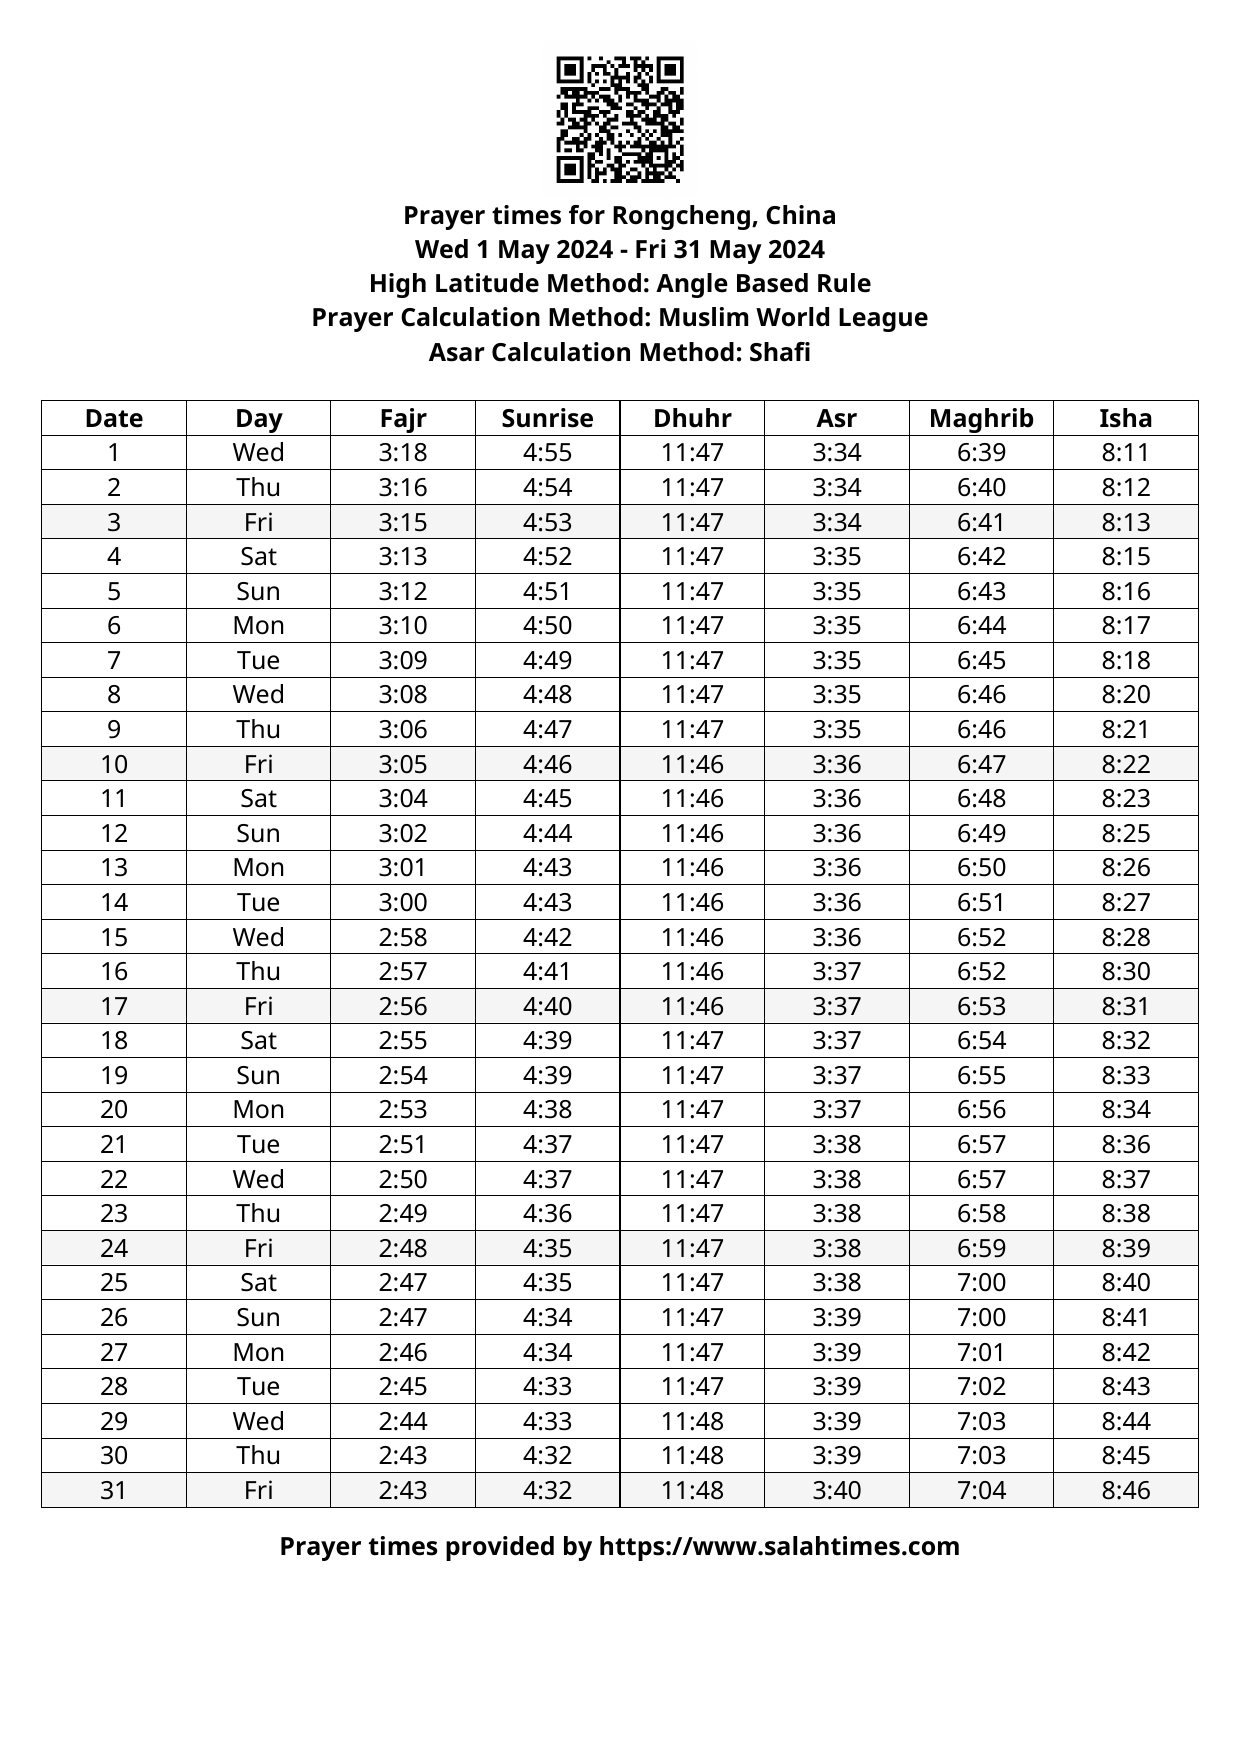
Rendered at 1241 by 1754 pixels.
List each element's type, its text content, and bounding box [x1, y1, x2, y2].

table_cell 2:53 [331, 1093, 475, 1126]
table_cell 3:35 [765, 643, 909, 677]
table_cell 3:36 [765, 851, 909, 884]
table_cell 4:32 [476, 1439, 619, 1472]
table_cell 6:46 [910, 678, 1053, 711]
table_cell 2:47 [331, 1266, 475, 1299]
table_cell 2:51 [331, 1127, 475, 1161]
table_cell 7:00 [910, 1300, 1053, 1334]
table_cell 3:37 [765, 989, 909, 1022]
table_cell Thu [187, 1196, 330, 1230]
table_cell 4:47 [476, 712, 619, 746]
table_cell 3:38 [765, 1266, 909, 1299]
table_cell 15 [42, 920, 186, 953]
table_cell 3:16 [331, 470, 475, 504]
table_cell 7:00 [910, 1266, 1053, 1299]
table_cell 2:44 [331, 1404, 475, 1437]
table_cell 8:31 [1054, 989, 1198, 1022]
table_cell 3:09 [331, 643, 475, 677]
table_cell 3:34 [765, 505, 909, 538]
table_cell 6:49 [910, 816, 1053, 849]
picture [542, 41, 699, 198]
table_cell 4:48 [476, 678, 619, 711]
table_cell 11:47 [621, 712, 764, 746]
table_cell 28 [42, 1369, 186, 1403]
table_cell 11:48 [621, 1404, 764, 1437]
table_cell 8:26 [1054, 851, 1198, 884]
table_cell 27 [42, 1335, 186, 1368]
table_cell 8:45 [1054, 1439, 1198, 1472]
table_cell 3:35 [765, 609, 909, 642]
table_cell Sat [187, 1266, 330, 1299]
table_cell 21 [42, 1127, 186, 1161]
table_cell 4:39 [476, 1058, 619, 1092]
table_cell 4:36 [476, 1196, 619, 1230]
table_cell 11:47 [621, 505, 764, 538]
table_cell 3:39 [765, 1300, 909, 1334]
table_cell 2:58 [331, 920, 475, 953]
table_cell 3:10 [331, 609, 475, 642]
table_cell 3:36 [765, 885, 909, 919]
table_cell 3:39 [765, 1404, 909, 1437]
table_cell Thu [187, 470, 330, 504]
table_header Sunrise [476, 401, 619, 434]
table_cell 6:48 [910, 781, 1053, 815]
table_cell 3:01 [331, 851, 475, 884]
table_cell 11:46 [621, 920, 764, 953]
table_cell 8:40 [1054, 1266, 1198, 1299]
table_cell 3:13 [331, 539, 475, 573]
table_cell 11:47 [621, 1162, 764, 1195]
table_cell 11:46 [621, 747, 764, 780]
table_cell Sat [187, 1024, 330, 1057]
table_cell 3:36 [765, 920, 909, 953]
table_cell 6 [42, 609, 186, 642]
table_cell 29 [42, 1404, 186, 1437]
table_cell 6:53 [910, 989, 1053, 1022]
table_cell 3:39 [765, 1369, 909, 1403]
table_cell 1 [42, 436, 186, 469]
table_cell 3:39 [765, 1335, 909, 1368]
table_cell 3:04 [331, 781, 475, 815]
table_cell 8:42 [1054, 1335, 1198, 1368]
table_cell 4:41 [476, 954, 619, 988]
table_cell 3:37 [765, 1024, 909, 1057]
table_cell 8:17 [1054, 609, 1198, 642]
table_cell 11:47 [621, 1196, 764, 1230]
table_cell 6:55 [910, 1058, 1053, 1092]
table_cell 11:46 [621, 781, 764, 815]
table_cell 8:22 [1054, 747, 1198, 780]
table_cell 4:34 [476, 1300, 619, 1334]
table_cell 2:50 [331, 1162, 475, 1195]
table_cell Sun [187, 574, 330, 607]
table_cell 2:43 [331, 1473, 475, 1507]
table_cell 19 [42, 1058, 186, 1092]
table_cell Thu [187, 1439, 330, 1472]
table_cell 17 [42, 989, 186, 1022]
table_cell 3:35 [765, 574, 909, 607]
table_cell 3:35 [765, 539, 909, 573]
table_cell 6:45 [910, 643, 1053, 677]
table_cell 7:02 [910, 1369, 1053, 1403]
table_cell 3:38 [765, 1231, 909, 1264]
table_cell Thu [187, 712, 330, 746]
table_cell 3:36 [765, 747, 909, 780]
table_cell 3:34 [765, 436, 909, 469]
table_cell 3:35 [765, 678, 909, 711]
table_cell 6:43 [910, 574, 1053, 607]
table_cell Tue [187, 643, 330, 677]
table_cell 4:37 [476, 1127, 619, 1161]
table_cell 11:47 [621, 1231, 764, 1264]
table_cell 2:54 [331, 1058, 475, 1092]
table_cell 8 [42, 678, 186, 711]
table_cell 11:46 [621, 851, 764, 884]
table_cell 20 [42, 1093, 186, 1126]
table_header Fajr [331, 401, 475, 434]
table_cell 6:52 [910, 954, 1053, 988]
table_cell Wed [187, 920, 330, 953]
table_cell 7:03 [910, 1404, 1053, 1437]
table_header Isha [1054, 401, 1198, 434]
table_cell 11:48 [621, 1473, 764, 1507]
table_cell 3:18 [331, 436, 475, 469]
table_cell 8:23 [1054, 781, 1198, 815]
table_cell 6:52 [910, 920, 1053, 953]
table_cell 2:47 [331, 1300, 475, 1334]
table_cell 13 [42, 851, 186, 884]
table_cell 3:34 [765, 470, 909, 504]
table_cell 11:47 [621, 1369, 764, 1403]
text Asar Calculation Method: Shafi [42, 334, 1198, 368]
table_cell 4:35 [476, 1231, 619, 1264]
table_cell 4:34 [476, 1335, 619, 1368]
table_cell 6:46 [910, 712, 1053, 746]
table_cell Fri [187, 505, 330, 538]
table_header Day [187, 401, 330, 434]
table_cell 11:47 [621, 539, 764, 573]
table_cell Tue [187, 1127, 330, 1161]
table_cell 6:39 [910, 436, 1053, 469]
table_cell Sun [187, 1058, 330, 1092]
table_cell 5 [42, 574, 186, 607]
table_cell 8:38 [1054, 1196, 1198, 1230]
table_cell 6:57 [910, 1127, 1053, 1161]
table_cell 11:46 [621, 989, 764, 1022]
table_cell 4:51 [476, 574, 619, 607]
table_cell 11:47 [621, 436, 764, 469]
table_cell 8:43 [1054, 1369, 1198, 1403]
table_cell Sat [187, 539, 330, 573]
table_cell 11:47 [621, 643, 764, 677]
table_cell 11:47 [621, 1300, 764, 1334]
table_cell Mon [187, 1093, 330, 1126]
table_cell 4:33 [476, 1404, 619, 1437]
table_cell Sun [187, 1300, 330, 1334]
table_cell Tue [187, 885, 330, 919]
table_cell 3:38 [765, 1127, 909, 1161]
table_cell 3:40 [765, 1473, 909, 1507]
table_cell 4:43 [476, 851, 619, 884]
table_cell 4:50 [476, 609, 619, 642]
table_cell Mon [187, 1335, 330, 1368]
table_cell 11:46 [621, 954, 764, 988]
table_cell 8:46 [1054, 1473, 1198, 1507]
table_cell Wed [187, 1404, 330, 1437]
table_cell 4:52 [476, 539, 619, 573]
table_cell 8:15 [1054, 539, 1198, 573]
table_cell 3:35 [765, 712, 909, 746]
table_cell 11:47 [621, 470, 764, 504]
table_cell 8:16 [1054, 574, 1198, 607]
table_cell 26 [42, 1300, 186, 1334]
table_cell 6:57 [910, 1162, 1053, 1195]
table_cell 3:37 [765, 1058, 909, 1092]
table_cell 9 [42, 712, 186, 746]
table_cell Thu [187, 954, 330, 988]
table_cell 4:33 [476, 1369, 619, 1403]
table_cell Fri [187, 747, 330, 780]
table_header Date [42, 401, 186, 434]
table_cell 11:47 [621, 1058, 764, 1092]
table_cell 24 [42, 1231, 186, 1264]
table_cell 4:35 [476, 1266, 619, 1299]
table_cell 11:47 [621, 574, 764, 607]
table_cell 3:05 [331, 747, 475, 780]
table_cell 8:36 [1054, 1127, 1198, 1161]
table_cell Wed [187, 678, 330, 711]
table_cell 3:15 [331, 505, 475, 538]
table_cell 11 [42, 781, 186, 815]
table_cell 3:37 [765, 954, 909, 988]
table_cell 6:47 [910, 747, 1053, 780]
table_cell 4:39 [476, 1024, 619, 1057]
table_cell 18 [42, 1024, 186, 1057]
table_cell 14 [42, 885, 186, 919]
table_cell 8:41 [1054, 1300, 1198, 1334]
table_cell 4:53 [476, 505, 619, 538]
table_cell 11:46 [621, 885, 764, 919]
table_cell 3:12 [331, 574, 475, 607]
table_cell Sun [187, 816, 330, 849]
table_cell 11:48 [621, 1439, 764, 1472]
table_cell 8:30 [1054, 954, 1198, 988]
table_cell 4:42 [476, 920, 619, 953]
table_cell 22 [42, 1162, 186, 1195]
table_cell 2:48 [331, 1231, 475, 1264]
table_cell 4:54 [476, 470, 619, 504]
table_cell 11:47 [621, 678, 764, 711]
table_cell 2:43 [331, 1439, 475, 1472]
table_cell 8:32 [1054, 1024, 1198, 1057]
table_cell 7:04 [910, 1473, 1053, 1507]
table_cell 7:03 [910, 1439, 1053, 1472]
text High Latitude Method: Angle Based Rule [42, 266, 1198, 300]
table_cell 11:47 [621, 1024, 764, 1057]
table_cell 4:40 [476, 989, 619, 1022]
table_cell 2:46 [331, 1335, 475, 1368]
table_cell 3:00 [331, 885, 475, 919]
table_cell 2:45 [331, 1369, 475, 1403]
table_cell 11:47 [621, 1127, 764, 1161]
table_cell 8:27 [1054, 885, 1198, 919]
table_cell 8:44 [1054, 1404, 1198, 1437]
table_header Maghrib [910, 401, 1053, 434]
table_cell 8:20 [1054, 678, 1198, 711]
table_cell 16 [42, 954, 186, 988]
table_cell 4:38 [476, 1093, 619, 1126]
table_cell 7 [42, 643, 186, 677]
table_cell 6:51 [910, 885, 1053, 919]
table_cell 7:01 [910, 1335, 1053, 1368]
table_cell 4:46 [476, 747, 619, 780]
table_cell 4 [42, 539, 186, 573]
table_header Asr [765, 401, 909, 434]
table_cell 8:11 [1054, 436, 1198, 469]
table_cell 11:47 [621, 1266, 764, 1299]
table_cell Mon [187, 851, 330, 884]
table_cell Sat [187, 781, 330, 815]
table_cell 8:39 [1054, 1231, 1198, 1264]
table_cell 11:47 [621, 609, 764, 642]
table_cell Tue [187, 1369, 330, 1403]
table_cell 6:41 [910, 505, 1053, 538]
text Prayer Calculation Method: Muslim World League [42, 300, 1198, 334]
table_cell 3:36 [765, 781, 909, 815]
table_cell 8:37 [1054, 1162, 1198, 1195]
table_header Dhuhr [621, 401, 764, 434]
table_cell 30 [42, 1439, 186, 1472]
table_cell Mon [187, 609, 330, 642]
table_cell 4:55 [476, 436, 619, 469]
table_cell 3 [42, 505, 186, 538]
table_cell Wed [187, 1162, 330, 1195]
table_cell 23 [42, 1196, 186, 1230]
table_cell 3:37 [765, 1093, 909, 1126]
table_cell 2:57 [331, 954, 475, 988]
table_cell 4:49 [476, 643, 619, 677]
table_cell Fri [187, 1473, 330, 1507]
table_cell Fri [187, 1231, 330, 1264]
table_cell 8:33 [1054, 1058, 1198, 1092]
table_cell 8:12 [1054, 470, 1198, 504]
table_cell 6:59 [910, 1231, 1053, 1264]
text Wed 1 May 2024 - Fri 31 May 2024 [42, 232, 1198, 266]
table_cell 25 [42, 1266, 186, 1299]
table_cell 4:32 [476, 1473, 619, 1507]
table_cell 31 [42, 1473, 186, 1507]
table_cell 2:56 [331, 989, 475, 1022]
text Prayer times provided by https://www.salahtimes.com [42, 1528, 1198, 1563]
table_cell 6:54 [910, 1024, 1053, 1057]
table_cell 11:46 [621, 816, 764, 849]
table_cell 8:21 [1054, 712, 1198, 746]
table_cell 2:55 [331, 1024, 475, 1057]
table_cell 8:28 [1054, 920, 1198, 953]
table_cell 11:47 [621, 1335, 764, 1368]
table_cell 3:36 [765, 816, 909, 849]
table_cell 3:06 [331, 712, 475, 746]
text Prayer times for Rongcheng, China [42, 198, 1198, 232]
table_cell 6:58 [910, 1196, 1053, 1230]
table_cell Fri [187, 989, 330, 1022]
table_cell 6:40 [910, 470, 1053, 504]
table_cell 2 [42, 470, 186, 504]
table_cell 4:45 [476, 781, 619, 815]
table_cell 8:18 [1054, 643, 1198, 677]
table_cell 4:44 [476, 816, 619, 849]
table_cell 6:44 [910, 609, 1053, 642]
table_cell 3:38 [765, 1162, 909, 1195]
table_cell Wed [187, 436, 330, 469]
table_cell 10 [42, 747, 186, 780]
table_cell 8:34 [1054, 1093, 1198, 1126]
table_cell 3:02 [331, 816, 475, 849]
table_cell 3:38 [765, 1196, 909, 1230]
table_cell 8:13 [1054, 505, 1198, 538]
table_cell 6:50 [910, 851, 1053, 884]
table_cell 3:39 [765, 1439, 909, 1472]
table_cell 4:43 [476, 885, 619, 919]
table_cell 6:56 [910, 1093, 1053, 1126]
table_cell 6:42 [910, 539, 1053, 573]
table_cell 8:25 [1054, 816, 1198, 849]
table_cell 11:47 [621, 1093, 764, 1126]
table_cell 4:37 [476, 1162, 619, 1195]
table_cell 12 [42, 816, 186, 849]
table_cell 2:49 [331, 1196, 475, 1230]
table_cell 3:08 [331, 678, 475, 711]
